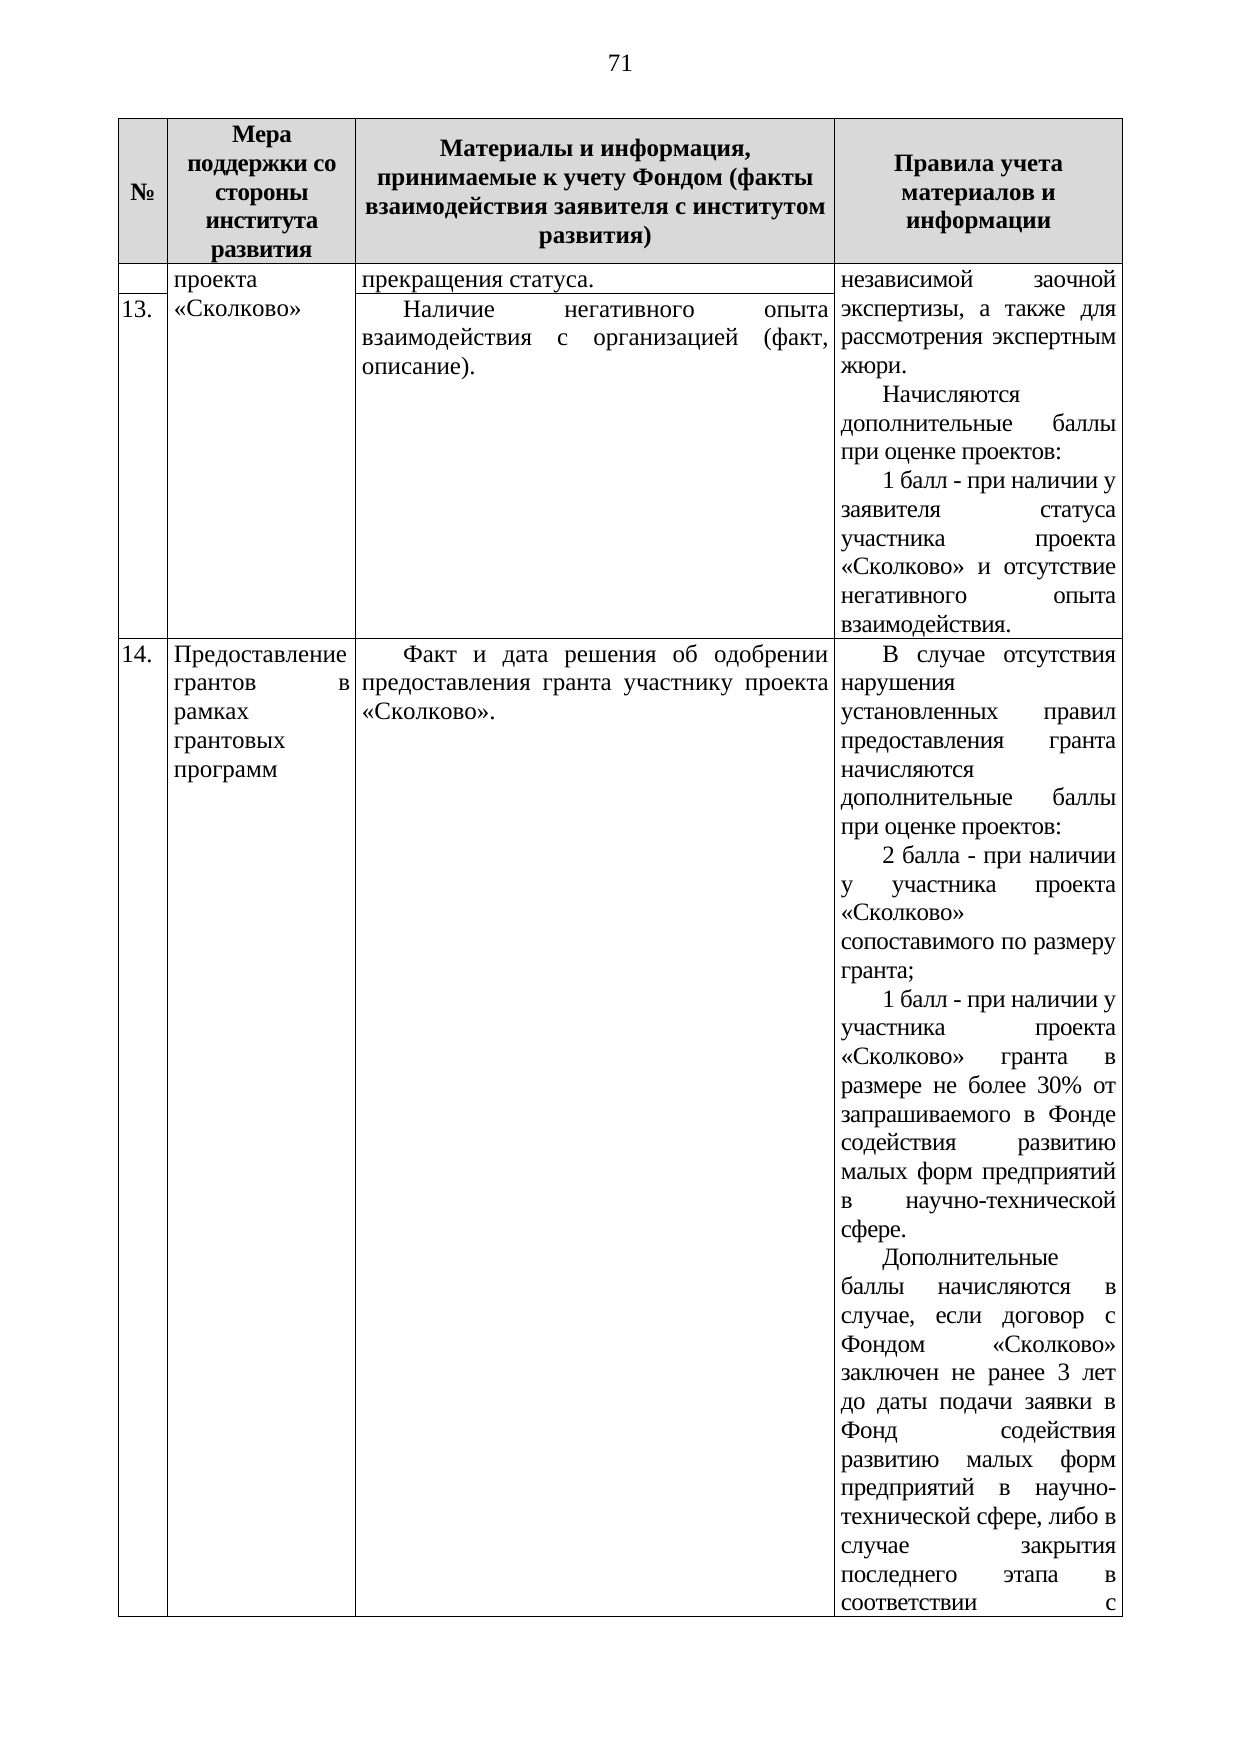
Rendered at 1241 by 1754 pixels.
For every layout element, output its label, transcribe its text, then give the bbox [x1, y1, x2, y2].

table_cell Предоставление грантов в рамках грантовых программ [168, 639, 355, 1616]
table_header № [119, 119, 167, 263]
table_cell Факт и дата решения об одобрении предоставления гранта участнику проекта «Сколково». [356, 639, 834, 1616]
table_cell Наличие статуса участника проекта «Сколково» (в настоящий момент или ранее), дата присвоения статуса, дата прекращения статуса. [356, 264, 834, 293]
table_cell Присвоение статуса участника проекта «Сколково» [168, 264, 355, 638]
table_header Мера поддержки со стороны института развития [168, 119, 355, 263]
table_cell Наличие негативного опыта взаимодействия с организацией (факт, описание). [356, 294, 834, 638]
table_cell [119, 264, 167, 293]
table_cell [119, 294, 167, 638]
table_header Правила учета материалов и информации [835, 119, 1122, 263]
table_header Материалы и информация, принимаемые к учету Фондом (факты взаимодействия заявителя с институтом развития) [356, 119, 834, 263]
table_cell [119, 639, 167, 1616]
